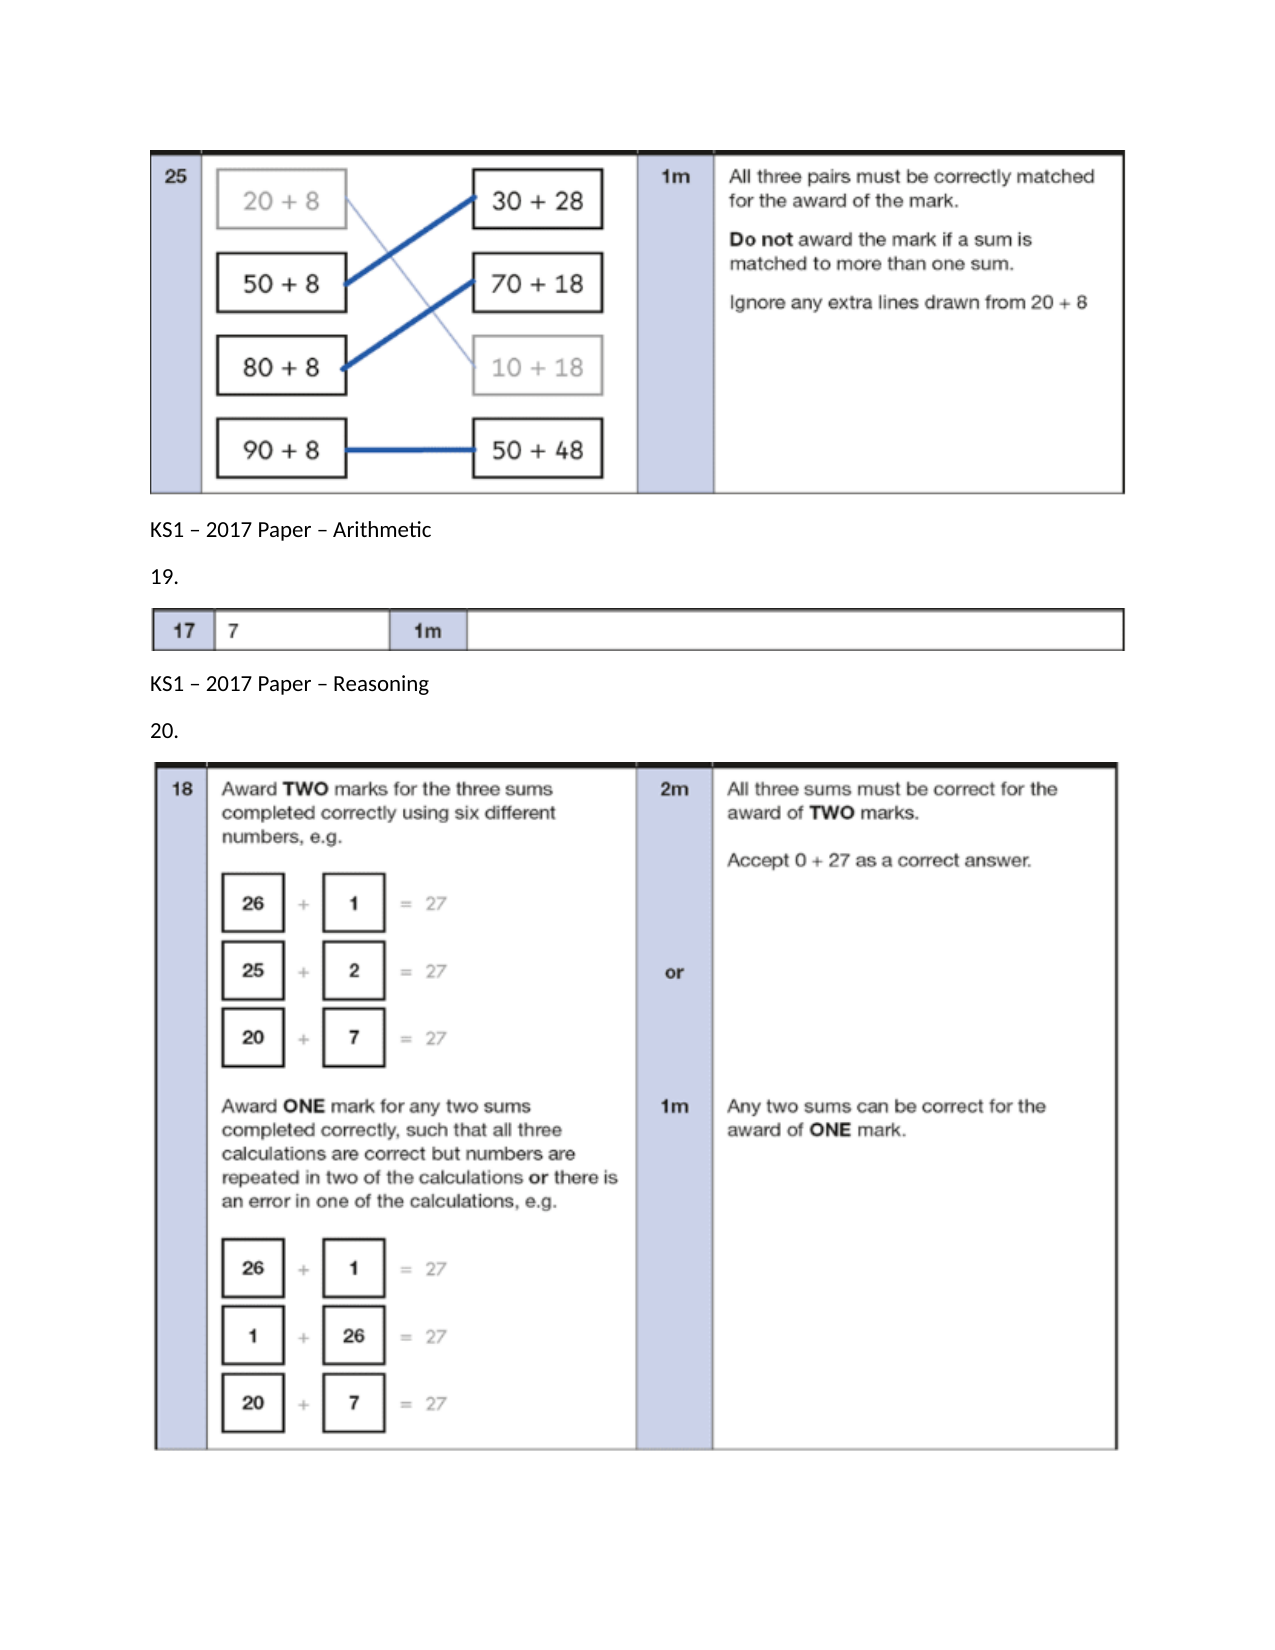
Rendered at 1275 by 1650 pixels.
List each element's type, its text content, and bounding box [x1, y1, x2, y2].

text KS1 – 2017 Paper – Reasoning [150, 669, 1125, 697]
picture [150, 762, 1125, 1454]
picture [150, 150, 1125, 496]
text 19. [150, 562, 1125, 590]
text KS1 – 2017 Paper – Arithmetic [150, 515, 1125, 543]
text 20. [150, 716, 1125, 744]
picture [150, 608, 1125, 651]
